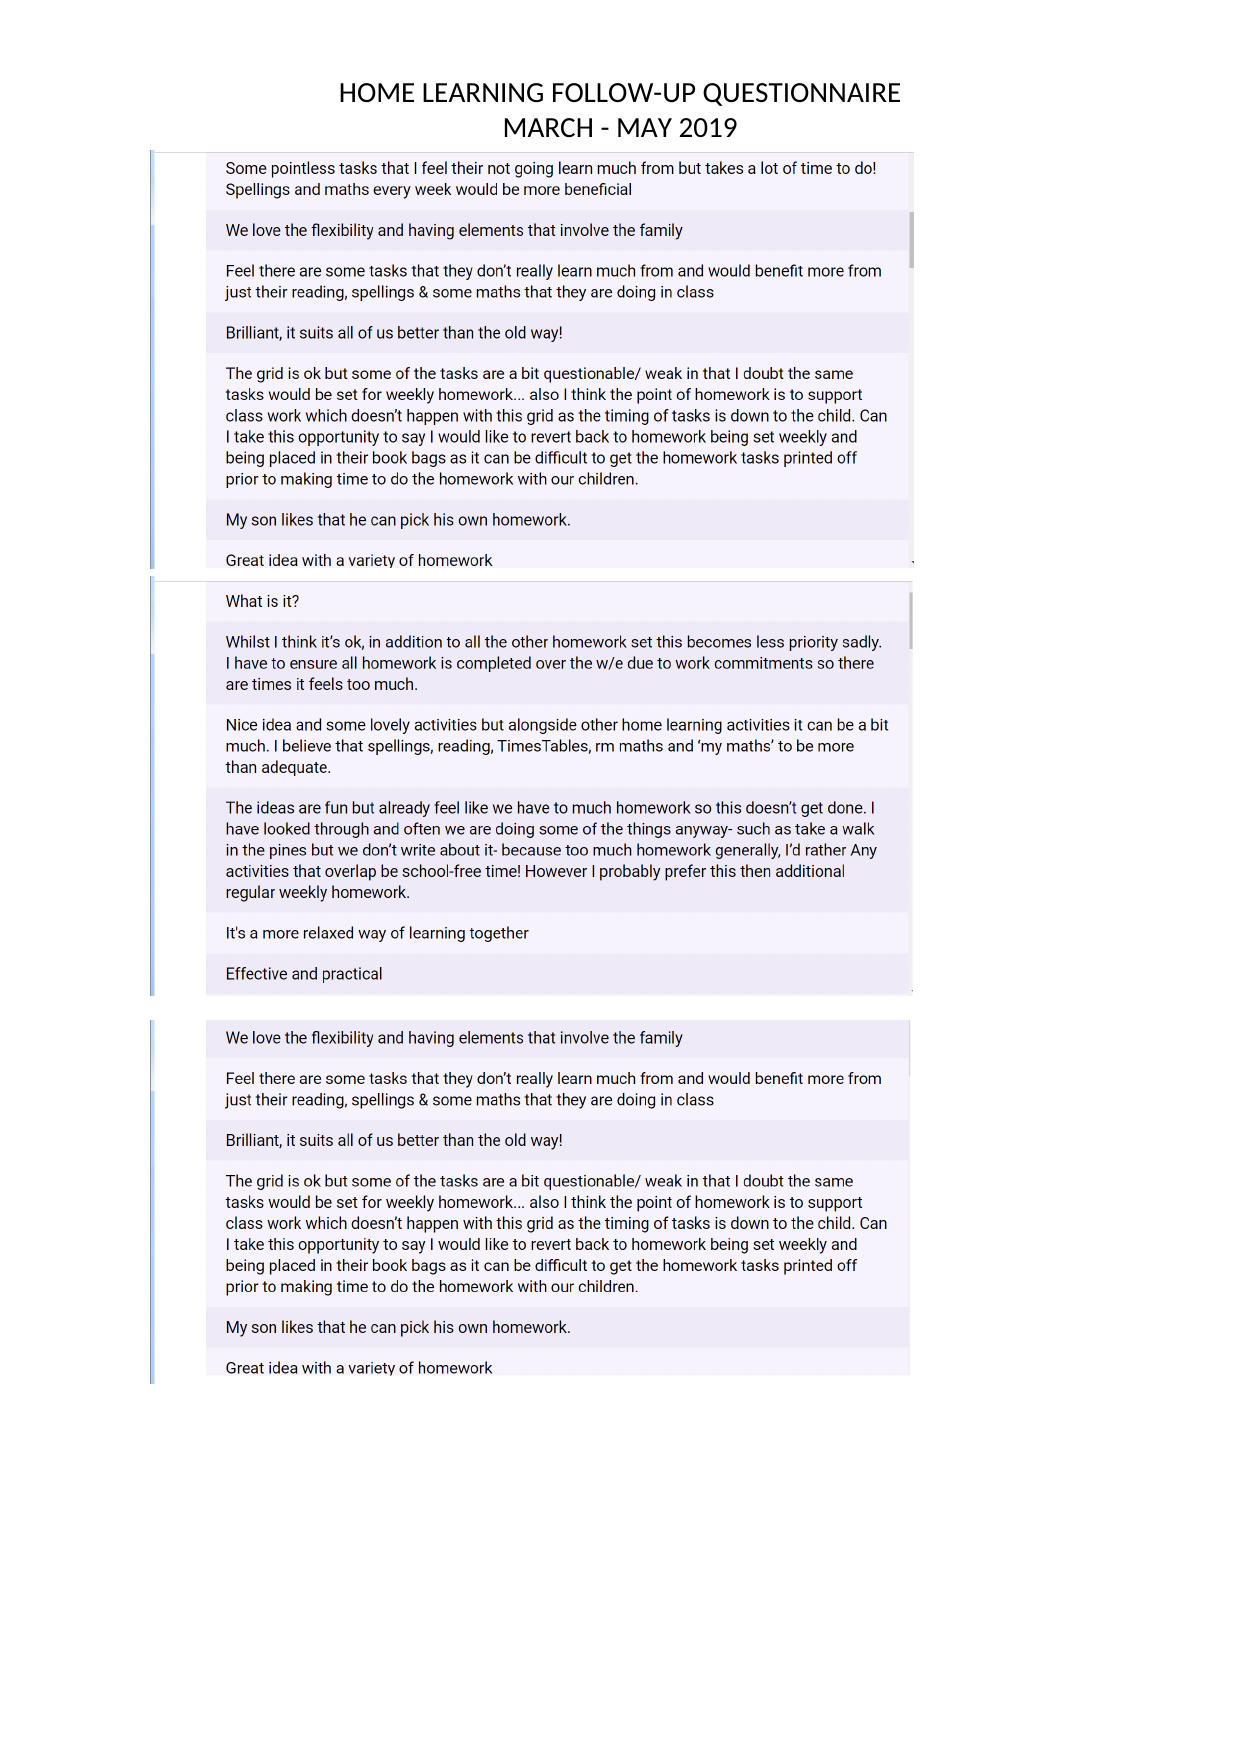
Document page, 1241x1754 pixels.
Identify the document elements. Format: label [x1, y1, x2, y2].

picture [150, 1020, 911, 1384]
picture [150, 150, 914, 569]
picture [150, 576, 913, 996]
